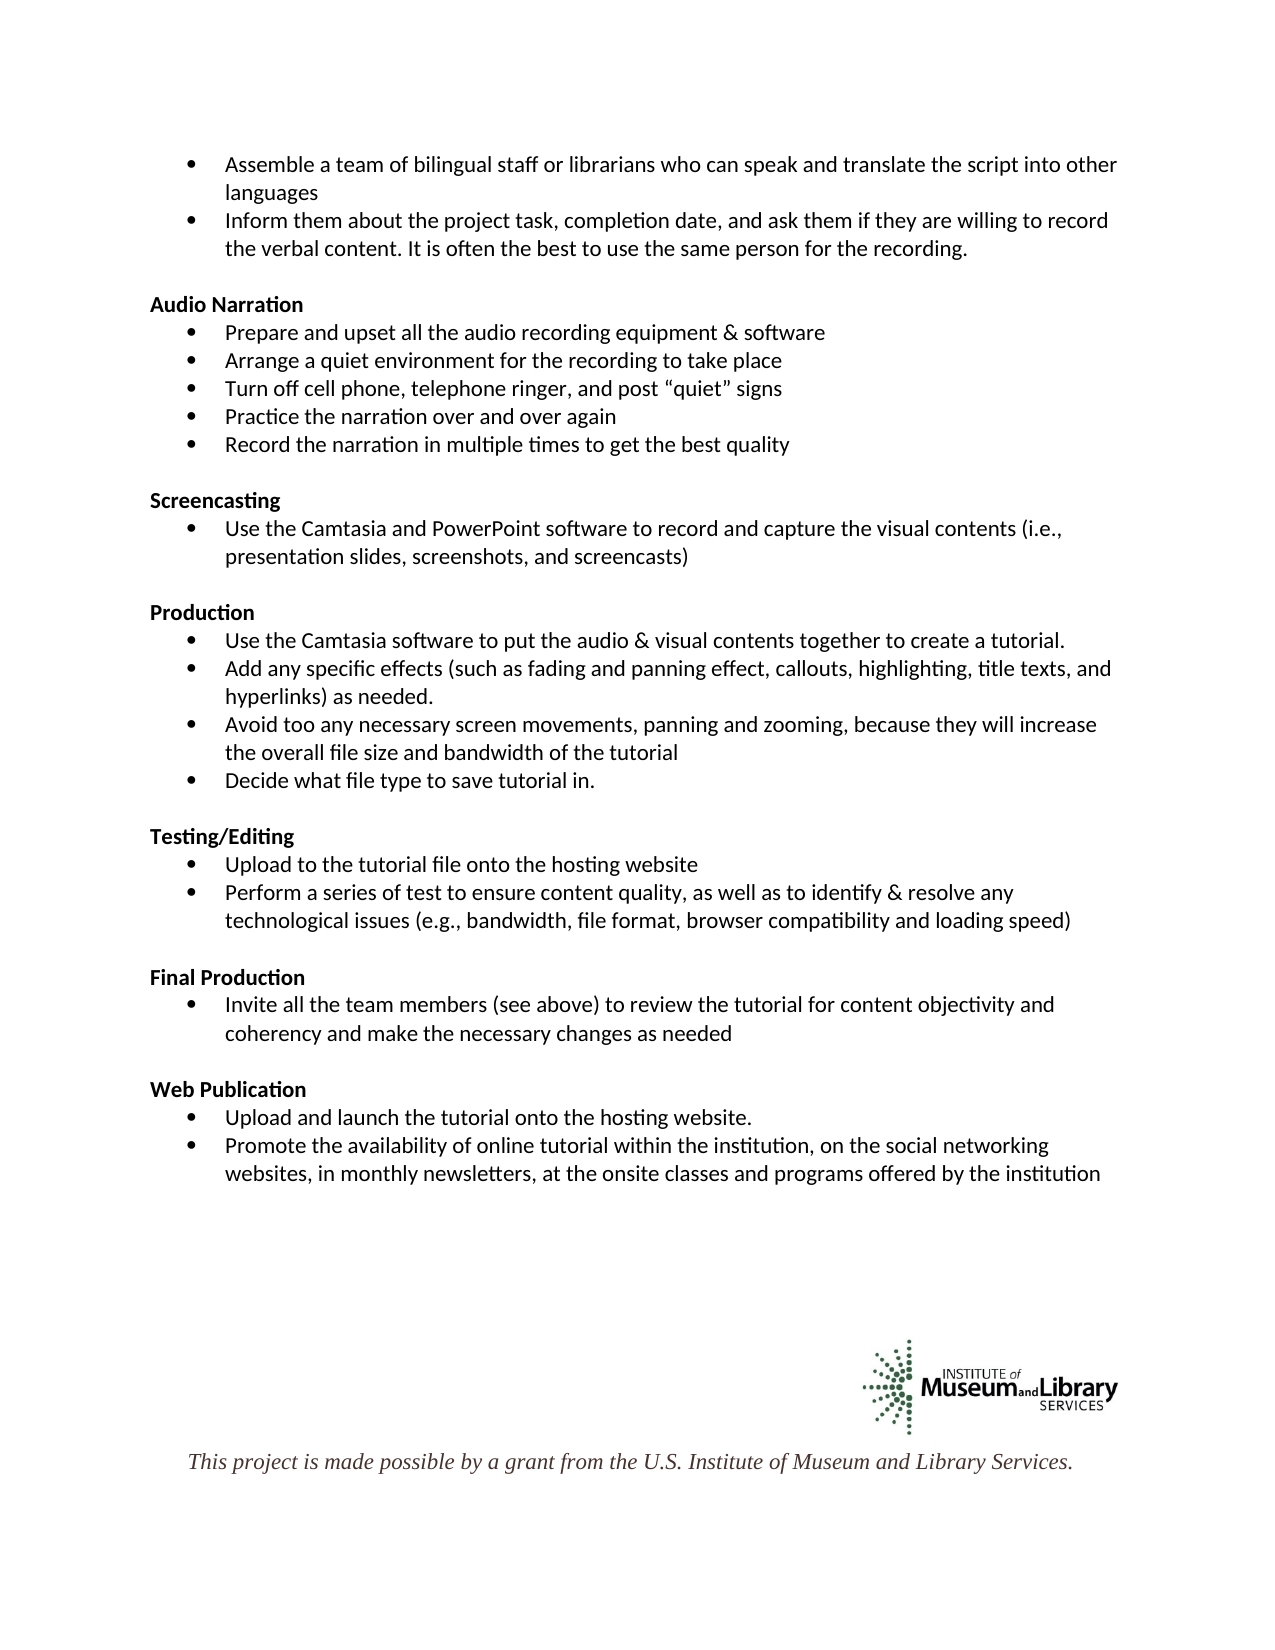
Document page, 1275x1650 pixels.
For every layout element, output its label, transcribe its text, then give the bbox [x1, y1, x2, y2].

list Assemble a team of bilingual staff or librarians who can speak and translate the script into other languages [187, 150, 1125, 206]
picture [859, 1326, 1125, 1448]
text Production [150, 598, 1125, 626]
text Audio Narration [150, 290, 1125, 318]
text Testing/Editing [150, 822, 1125, 851]
text Final Production [150, 963, 1125, 991]
list Add any specific effects (such as fading and panning effect, callouts, highlighting, title texts, and hyperlinks) as needed. [187, 654, 1125, 710]
list Invite all the team members (see above) to review the tutorial for content objectivity and coherency and make the necessary changes as needed [187, 991, 1125, 1047]
list Perform a series of test to ensure content quality, as well as to identify & resolve any technological issues (e.g., bandwidth, file format, browser compatibility and loading speed) [187, 878, 1125, 934]
text Web Publication [150, 1075, 1125, 1103]
list Use the Camtasia software to put the audio & visual contents together to create a tutorial. [187, 626, 1125, 654]
list Inform them about the project task, completion date, and ask them if they are willing to record the verbal content. It is often the best to use the same person for the recording. [187, 206, 1125, 262]
list Decide what file type to save tutorial in. [187, 766, 1125, 794]
list Practice the narration over and over again [187, 402, 1125, 430]
list Upload and launch the tutorial onto the hosting website. [187, 1103, 1125, 1131]
list Record the narration in multiple times to get the best quality [187, 430, 1125, 458]
list Use the Camtasia and PowerPoint software to record and capture the visual contents (i.e., presentation slides, screenshots, and screencasts) [187, 514, 1125, 570]
list Promote the availability of online tutorial within the institution, on the social networking websites, in monthly newsletters, at the onsite classes and programs offered by the institution [187, 1131, 1125, 1187]
text This project is made possible by a grant from the U.S. Institute of Museum and Library Services. [187, 1448, 1125, 1474]
list Upload to the tutorial file onto the hosting website [187, 851, 1125, 878]
list Prepare and upset all the audio recording equipment & software [187, 318, 1125, 346]
text Screencasting [150, 486, 1125, 514]
list Avoid too any necessary screen movements, panning and zooming, because they will increase the overall file size and bandwidth of the tutorial [187, 710, 1125, 766]
list Turn off cell phone, telephone ringer, and post “quiet” signs [187, 374, 1125, 402]
list Arrange a quiet environment for the recording to take place [187, 346, 1125, 374]
